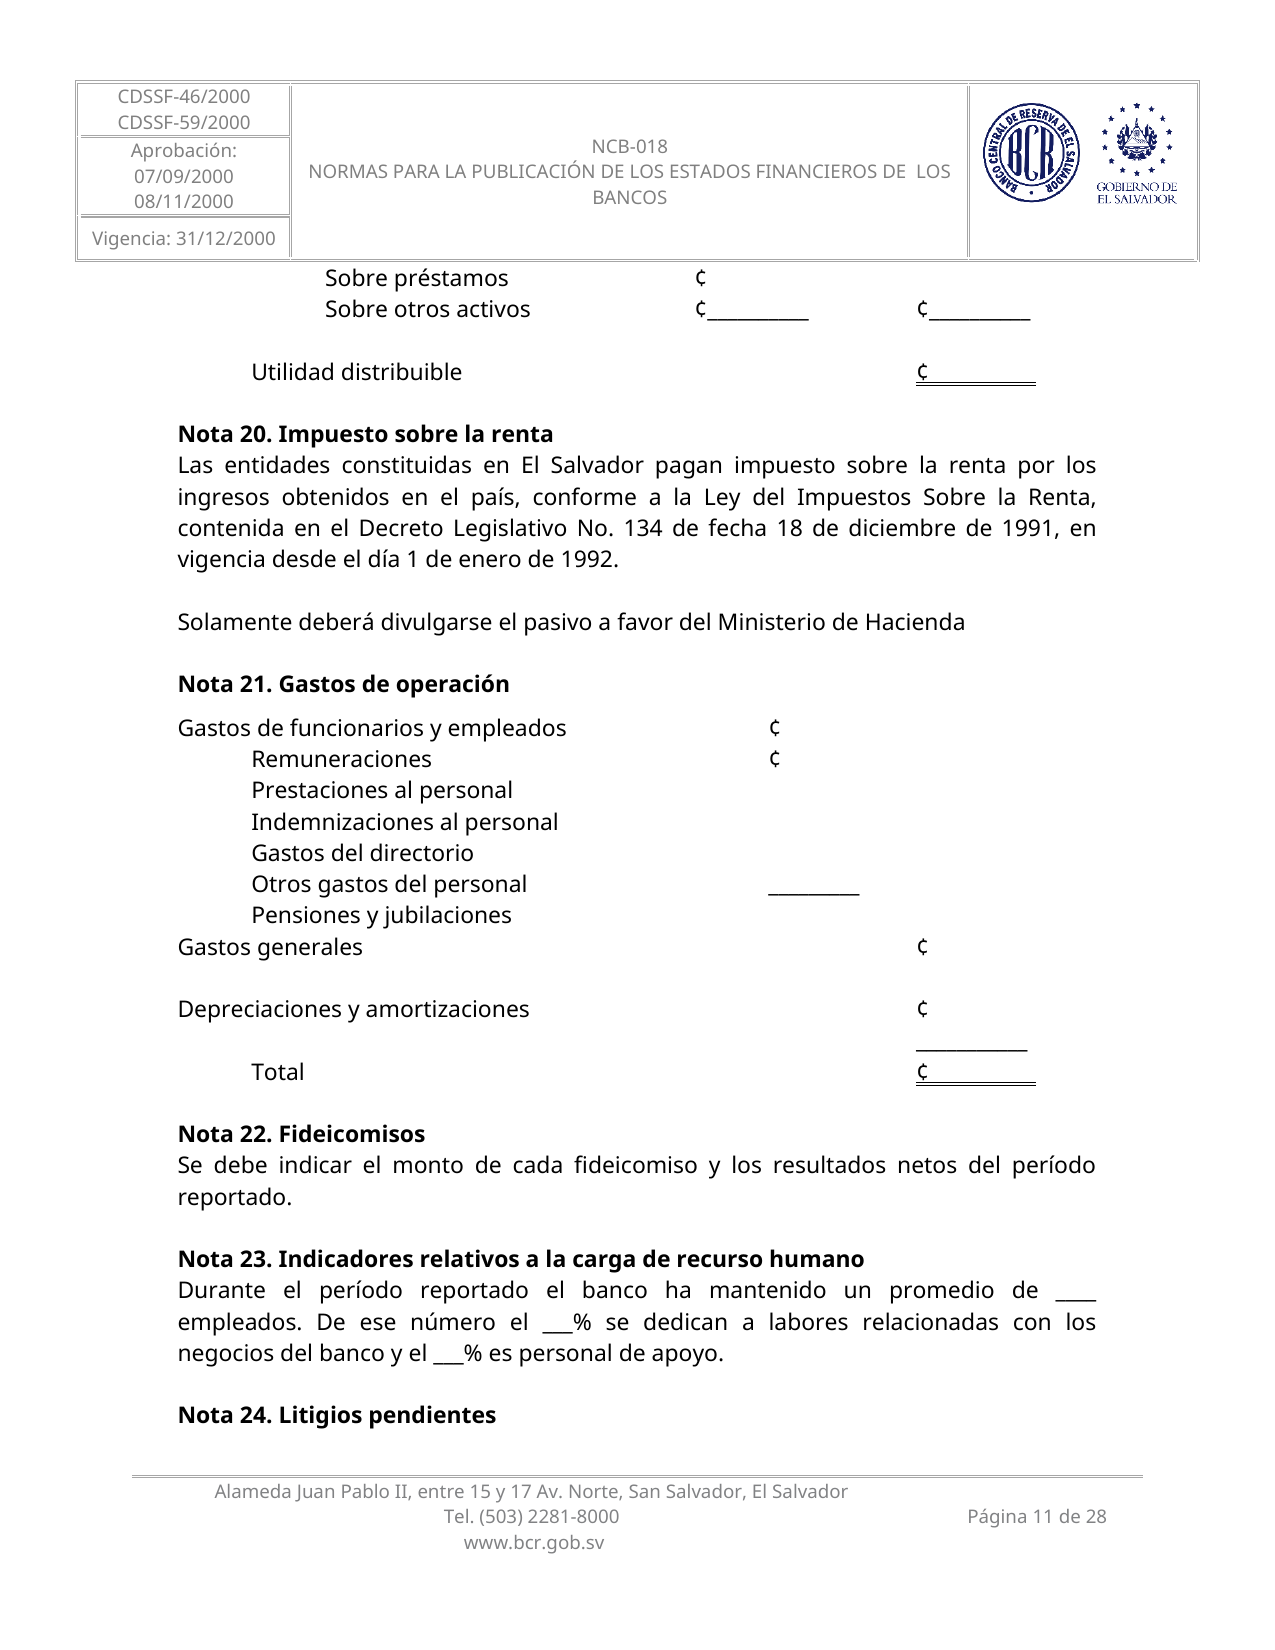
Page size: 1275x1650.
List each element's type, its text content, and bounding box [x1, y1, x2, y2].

text Las entidades constituidas en El Salvador pagan impuesto sobre la renta por los ingresos obtenidos en el país, conforme a la Ley del Impuestos Sobre la Renta, contenida en el Decreto Legislativo No. 134 de fecha 18 de diciembre de 1991, en vigencia desde el día 1 de enero de 1992. [177, 449, 1098, 574]
text Nota 22. Fideicomisos [177, 1118, 1098, 1149]
text Sobre otros activos ¢__________ ¢__________ [177, 293, 1098, 324]
text Sobre préstamos ¢ [177, 262, 1098, 293]
text Gastos de funcionarios y empleados ¢ [177, 712, 1098, 743]
text Indemnizaciones al personal [177, 806, 1098, 837]
text Nota 24. Litigios pendientes [177, 1399, 1098, 1431]
text Total ¢ [177, 1056, 1098, 1087]
text Gastos del directorio [177, 837, 1098, 868]
text Utilidad distribuible ¢ [177, 356, 1098, 387]
text Pensiones y jubilaciones [177, 899, 1098, 931]
text Prestaciones al personal [177, 774, 1098, 806]
text Remuneraciones ¢ [177, 743, 1098, 774]
text Durante el período reportado el banco ha mantenido un promedio de ____ empleados. De ese número el ___% se dedican a labores relacionadas con los negocios del banco y el ___% es personal de apoyo. [177, 1274, 1098, 1368]
text Nota 23. Indicadores relativos a la carga de recurso humano [177, 1243, 1098, 1274]
text Sobre préstamos ¢ [177, 148, 1098, 261]
text Solamente deberá divulgarse el pasivo a favor del Ministerio de Hacienda [177, 606, 1098, 637]
text Gastos generales ¢ [177, 931, 1098, 962]
picture [976, 99, 1181, 206]
text ___________ [177, 1024, 1098, 1056]
text Se debe indicar el monto de cada fideicomiso y los resultados netos del período reportado. [177, 1149, 1098, 1212]
text Otros gastos del personal _________ [177, 868, 1098, 899]
text Nota 20. Impuesto sobre la renta [177, 418, 1098, 449]
text Depreciaciones y amortizaciones ¢ [177, 993, 1098, 1024]
text Nota 21. Gastos de operación [177, 668, 1098, 699]
